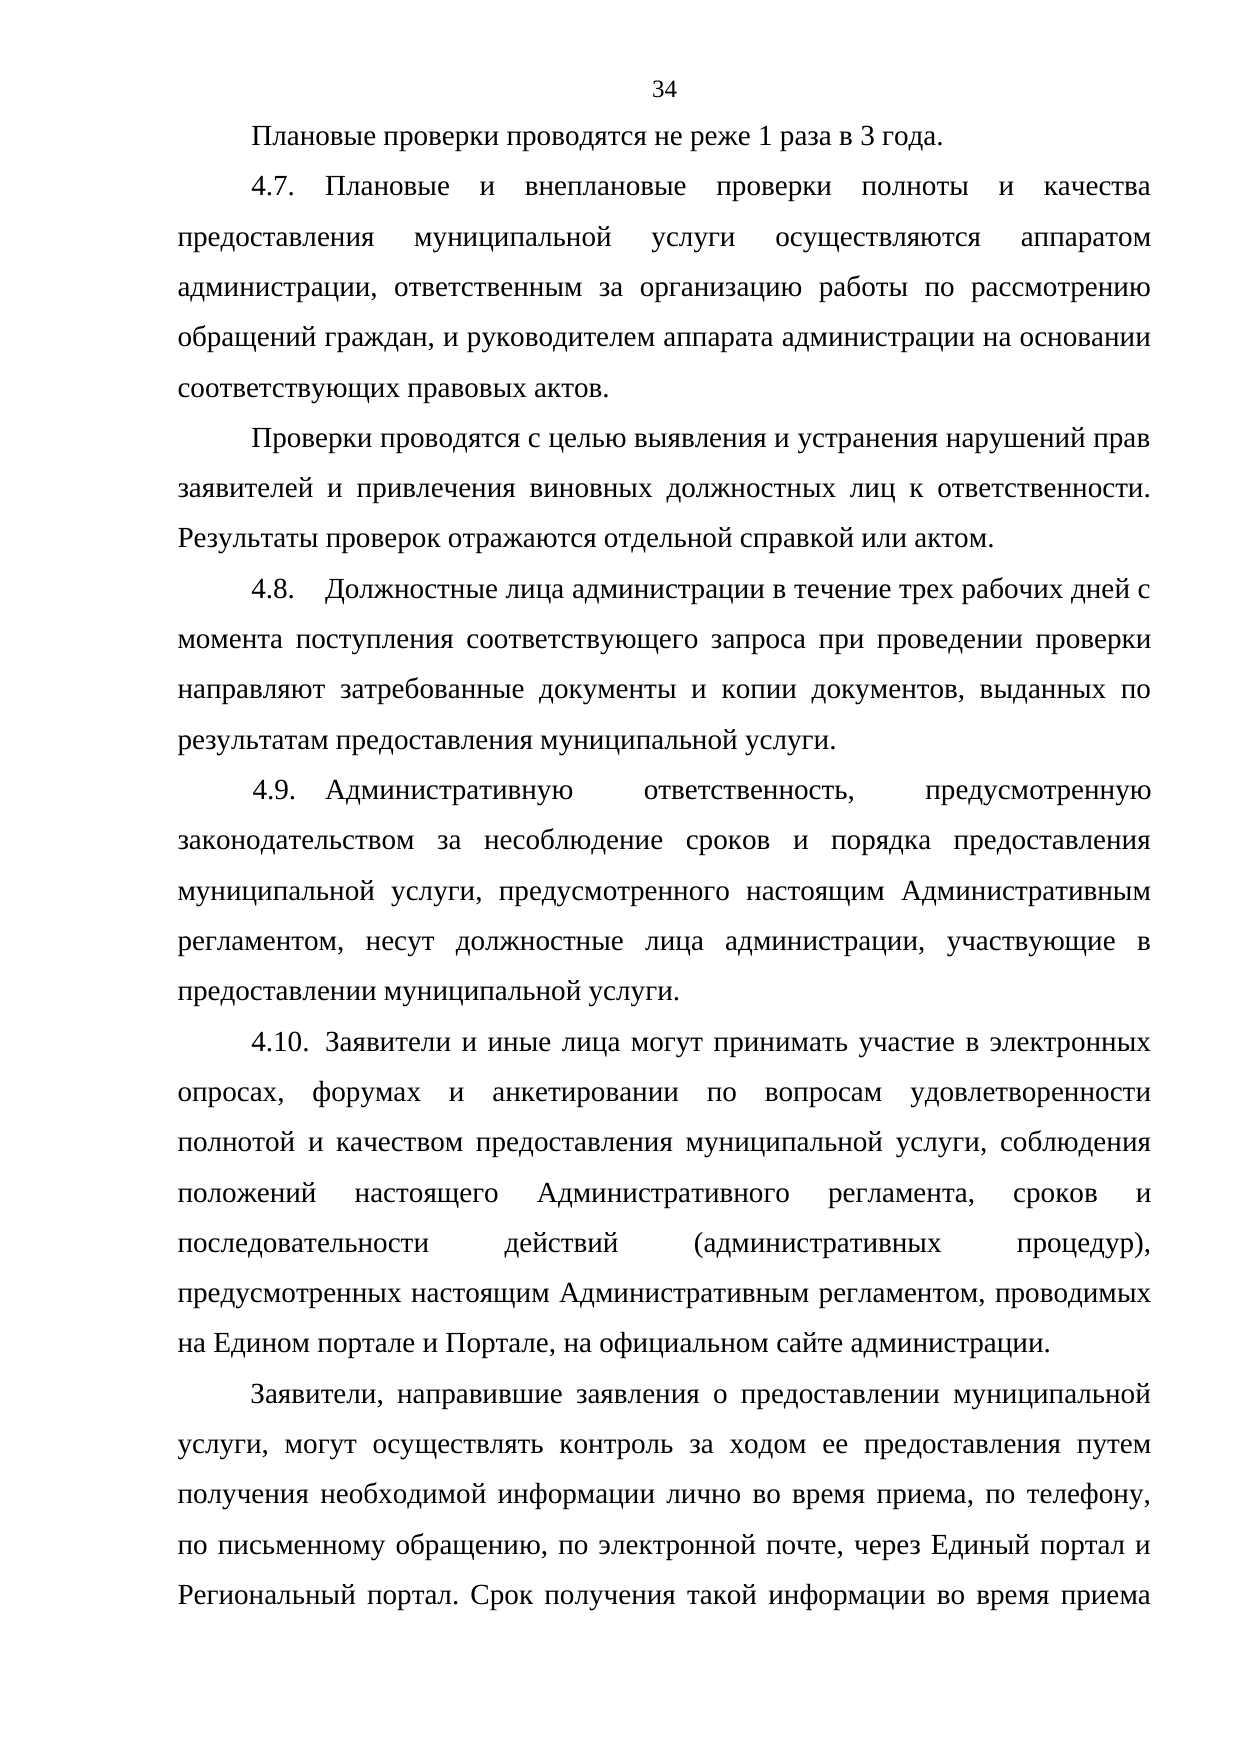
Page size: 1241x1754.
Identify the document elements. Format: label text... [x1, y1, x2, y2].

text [177, 1376, 1152, 1611]
text Проверки проводятся с целью выявления и устранения нарушений прав заявителей и привлечения виновных должностных лиц к ответственности. Результаты проверок отражаются отдельной справкой или актом. [177, 420, 1152, 554]
text 4.7. Плановые и внеплановые проверки полноты и качества предоставления муниципальной услуги осуществляются аппаратом администрации, ответственным за организацию работы по рассмотрению обращений граждан, и руководителем аппарата администрации на основании соответствующих правовых актов. [177, 168, 1152, 403]
text 4.9. Административную ответственность, предусмотренную законодательством за несоблюдение сроков и порядка предоставления муниципальной услуги, предусмотренного настоящим Административным регламентом, несут должностные лица администрации, участвующие в предоставлении муниципальной услуги. [177, 772, 1152, 1007]
text 4.8. Должностные лица администрации в течение трех рабочих дней с момента поступления соответствующего запроса при проведении проверки направляют затребованные документы и копии документов, выданных по результатам предоставления муниципальной услуги. [177, 571, 1152, 755]
text Плановые проверки проводятся не реже 1 раза в 3 года. [177, 118, 1152, 152]
text 4.10. Заявители и иные лица могут принимать участие в электронных опросах, форумах и анкетировании по вопросам удовлетворенности полнотой и качеством предоставления муниципальной услуги, соблюдения положений настоящего Административного регламента, сроков и последовательности действий (административных процедур), предусмотренных настоящим Административным регламентом, проводимых на Едином портале и Портале, на официальном сайте администрации. [177, 1024, 1152, 1359]
